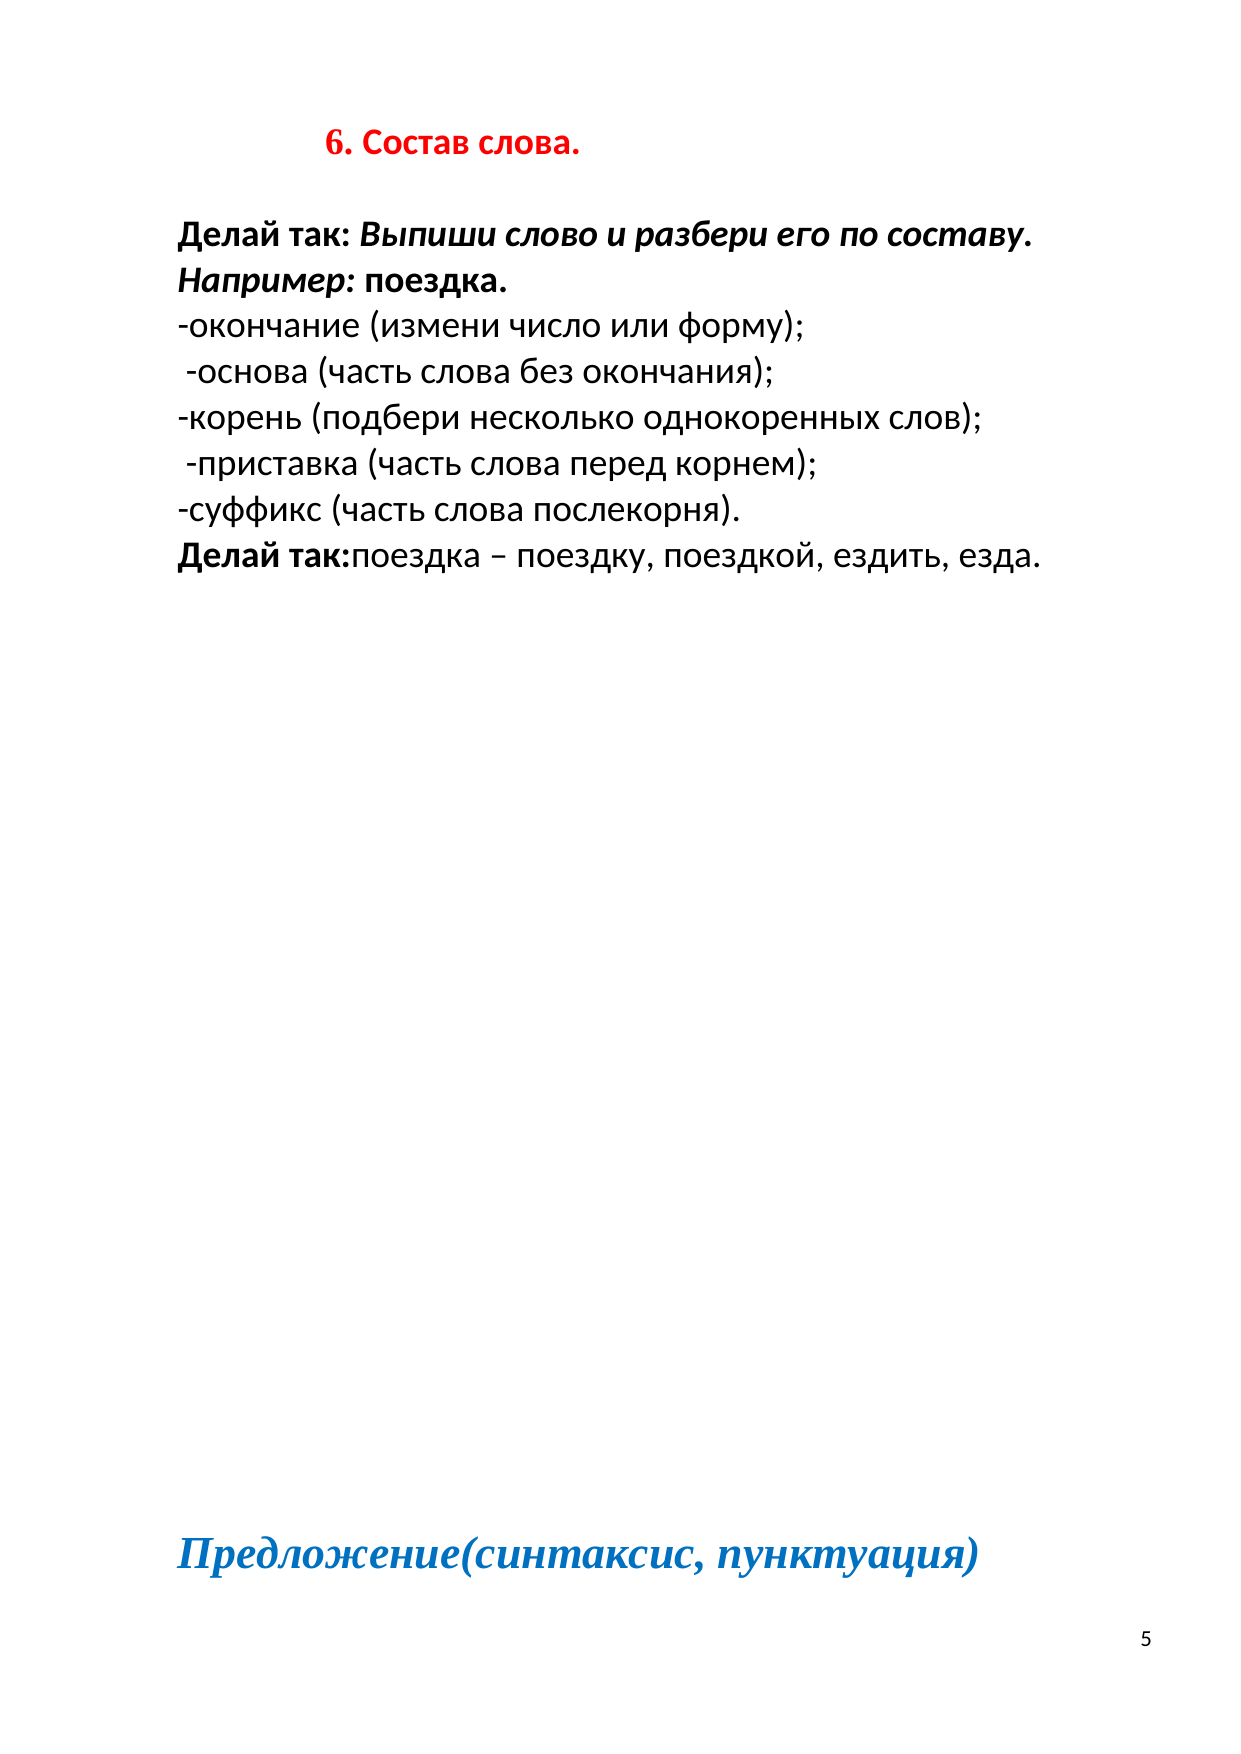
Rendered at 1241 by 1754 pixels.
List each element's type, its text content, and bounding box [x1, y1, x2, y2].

text -приставка (часть слова перед корнем); [177, 439, 1152, 485]
text -основа (часть слова без окончания); [177, 347, 1152, 393]
text -окончание (измени число или форму); [177, 301, 1152, 347]
text -корень (подбери несколько однокоренных слов); [177, 393, 1152, 439]
text Предложение(синтаксис, пунктуация) [177, 1525, 1152, 1578]
text Делай так:поездка – поездку, поездкой, ездить, езда. [177, 531, 1152, 576]
text Например: поездка. [177, 256, 1152, 301]
text -суффикс (часть слова послекорня). [177, 485, 1152, 531]
list Состав слова. [325, 118, 1152, 164]
text Делай так: Выпиши слово и разбери его по составу. [177, 210, 1152, 256]
